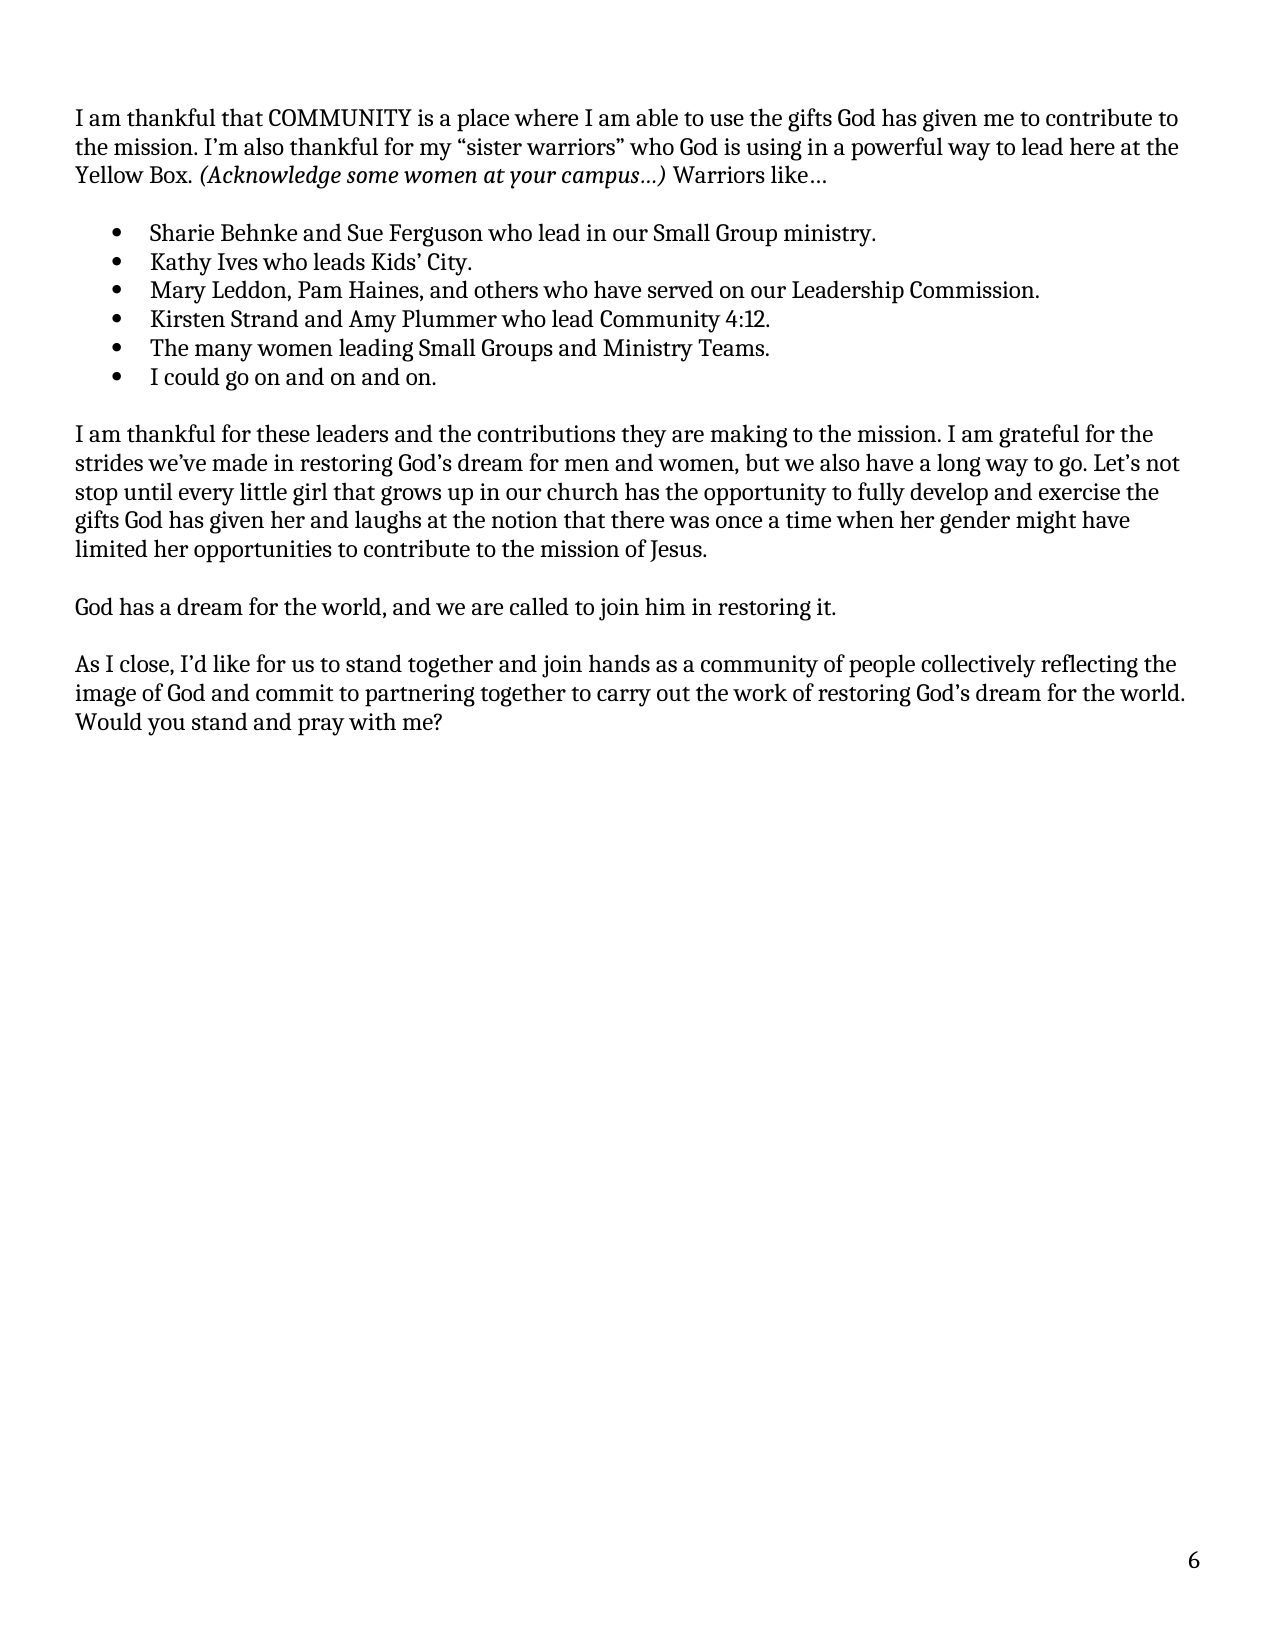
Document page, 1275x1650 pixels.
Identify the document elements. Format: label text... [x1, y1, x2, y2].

list Mary Leddon, Pam Haines, and others who have served on our Leadership Commission. [112, 276, 1200, 305]
list Kirsten Strand and Amy Plummer who lead Community 4:12. [112, 305, 1200, 334]
text I am thankful for these leaders and the contributions they are making to the mission. I am grateful for the strides we’ve made in restoring God’s dream for men and women, but we also have a long way to go. Let’s not stop until every little girl that grows up in our church has the opportunity to fully develop and exercise the gifts God has given her and laughs at the notion that there was once a time when her gender might have limited her opportunities to contribute to the mission of Jesus. [75, 420, 1200, 564]
list I could go on and on and on. [112, 362, 1200, 391]
list Sharie Behnke and Sue Ferguson who lead in our Small Group ministry. [112, 219, 1200, 247]
text As I close, I’d like for us to stand together and join hands as a community of people collectively reflecting the image of God and commit to partnering together to carry out the work of restoring God’s dream for the world. Would you stand and pray with me? [75, 650, 1200, 736]
list Kathy Ives who leads Kids’ City. [112, 247, 1200, 276]
list The many women leading Small Groups and Ministry Teams. [112, 334, 1200, 362]
text I am thankful that COMMUNITY is a place where I am able to use the gifts God has given me to contribute to the mission. I’m also thankful for my “sister warriors” who God is using in a powerful way to lead here at the Yellow Box. (Acknowledge some women at your campus…) Warriors like… [75, 104, 1200, 190]
text God has a dream for the world, and we are called to join him in restoring it. [75, 592, 1200, 621]
